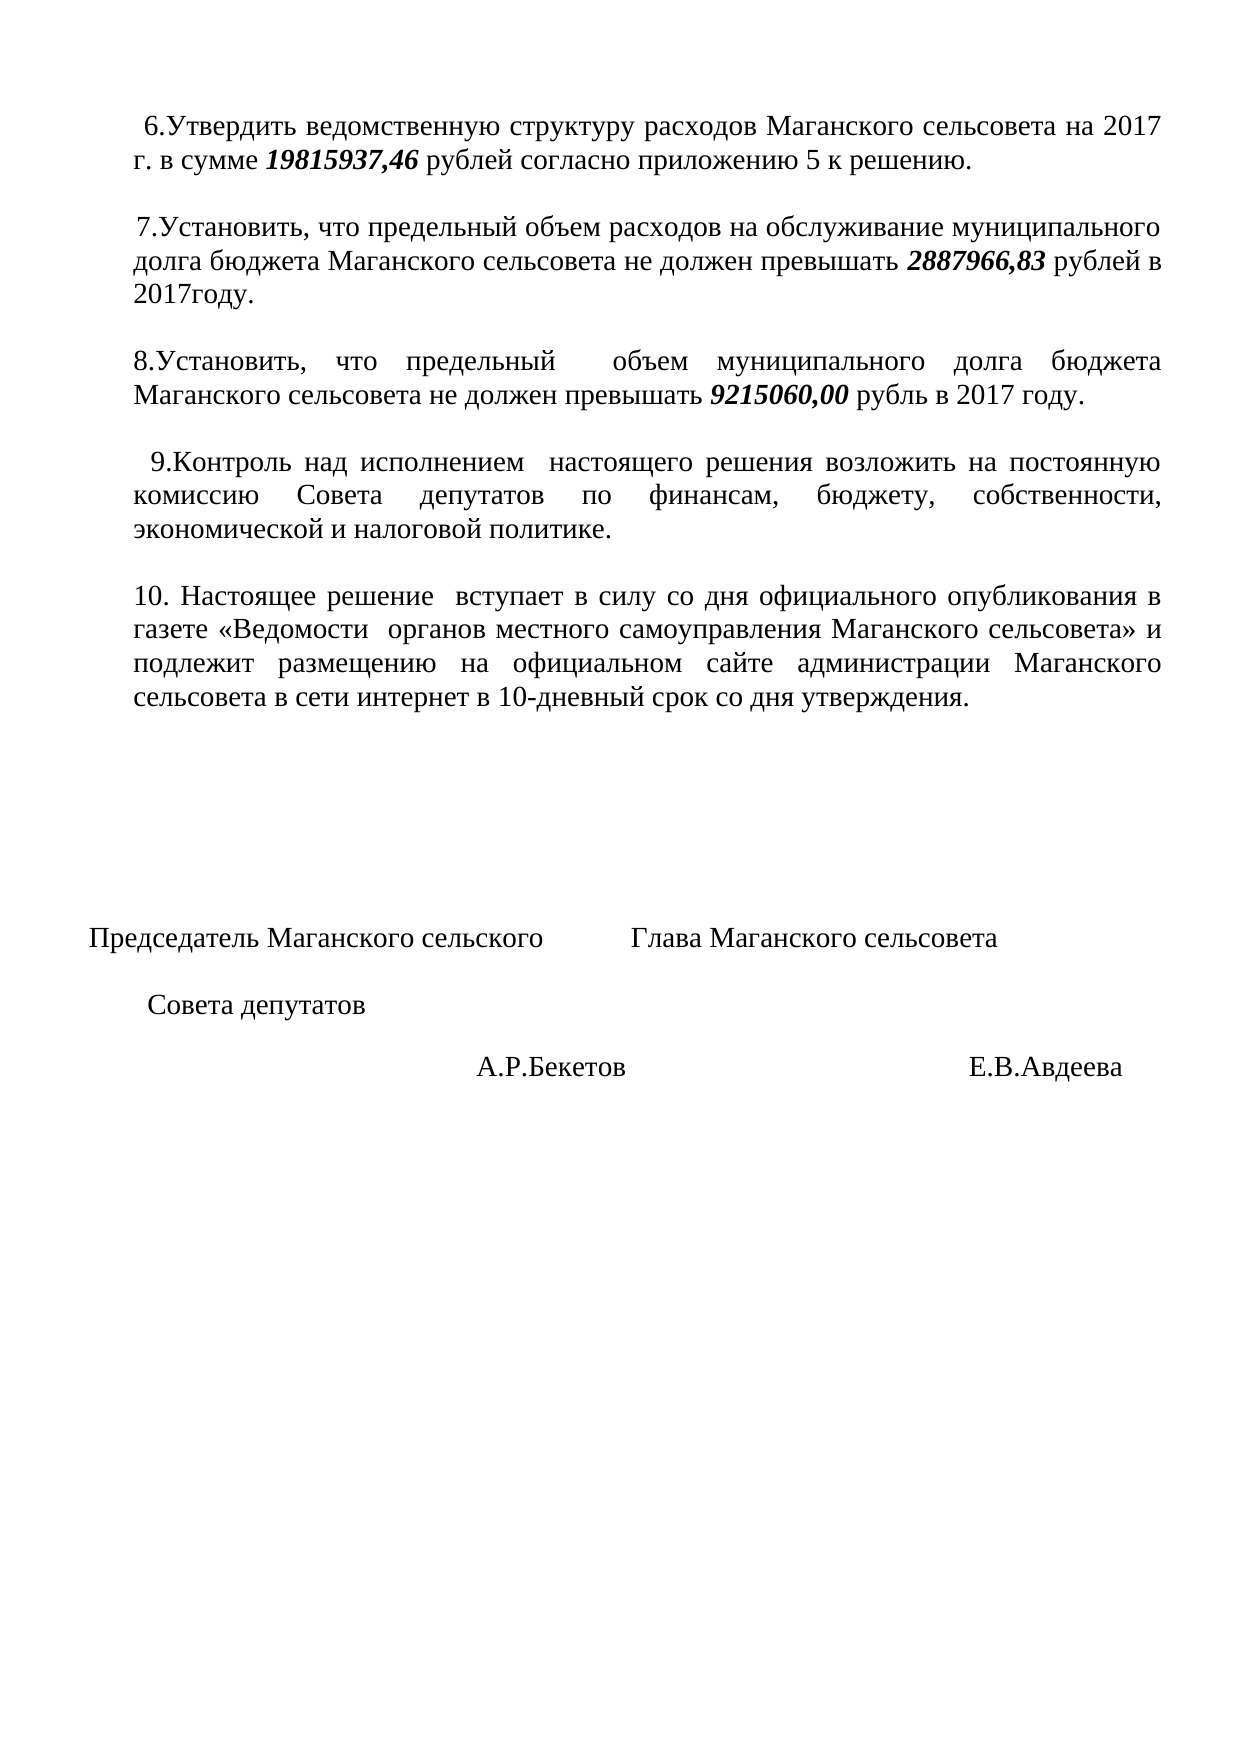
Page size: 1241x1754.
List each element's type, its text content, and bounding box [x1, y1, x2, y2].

text 9.Контроль над исполнением настоящего решения возложить на постоянную комиссию Совета депутатов по финансам, бюджету, собственности, экономической и налоговой политике. [89, 444, 1162, 544]
text 10. Настоящее решение вступает в силу со дня официального опубликования в газете «Ведомости органов местного самоуправления Маганского сельсовета» и подлежит размещению на официальном сайте администрации Маганского сельсовета в сети интернет в 10-дневный срок со дня утверждения. [133, 578, 1162, 712]
text Совета депутатов [89, 987, 1162, 1021]
text 7.Установить, что предельный объем расходов на обслуживание муниципального долга бюджета Маганского сельсовета не должен превышать 2887966,83 рублей в 2017году. [89, 209, 1162, 310]
text 6.Утвердить ведомственную структуру расходов Маганского сельсовета на 2017 г. в сумме 19815937,46 рублей согласно приложению 5 к решению. [89, 108, 1162, 176]
text Председатель Маганского сельского Глава Маганского сельсовета [89, 920, 1162, 954]
text 8.Установить, что предельный объем муниципального долга бюджета Маганского сельсовета не должен превышать 9215060,00 рубль в 2017 году. [133, 343, 1162, 410]
text А.Р.Бекетов Е.В.Авдеева [126, 1049, 1162, 1082]
